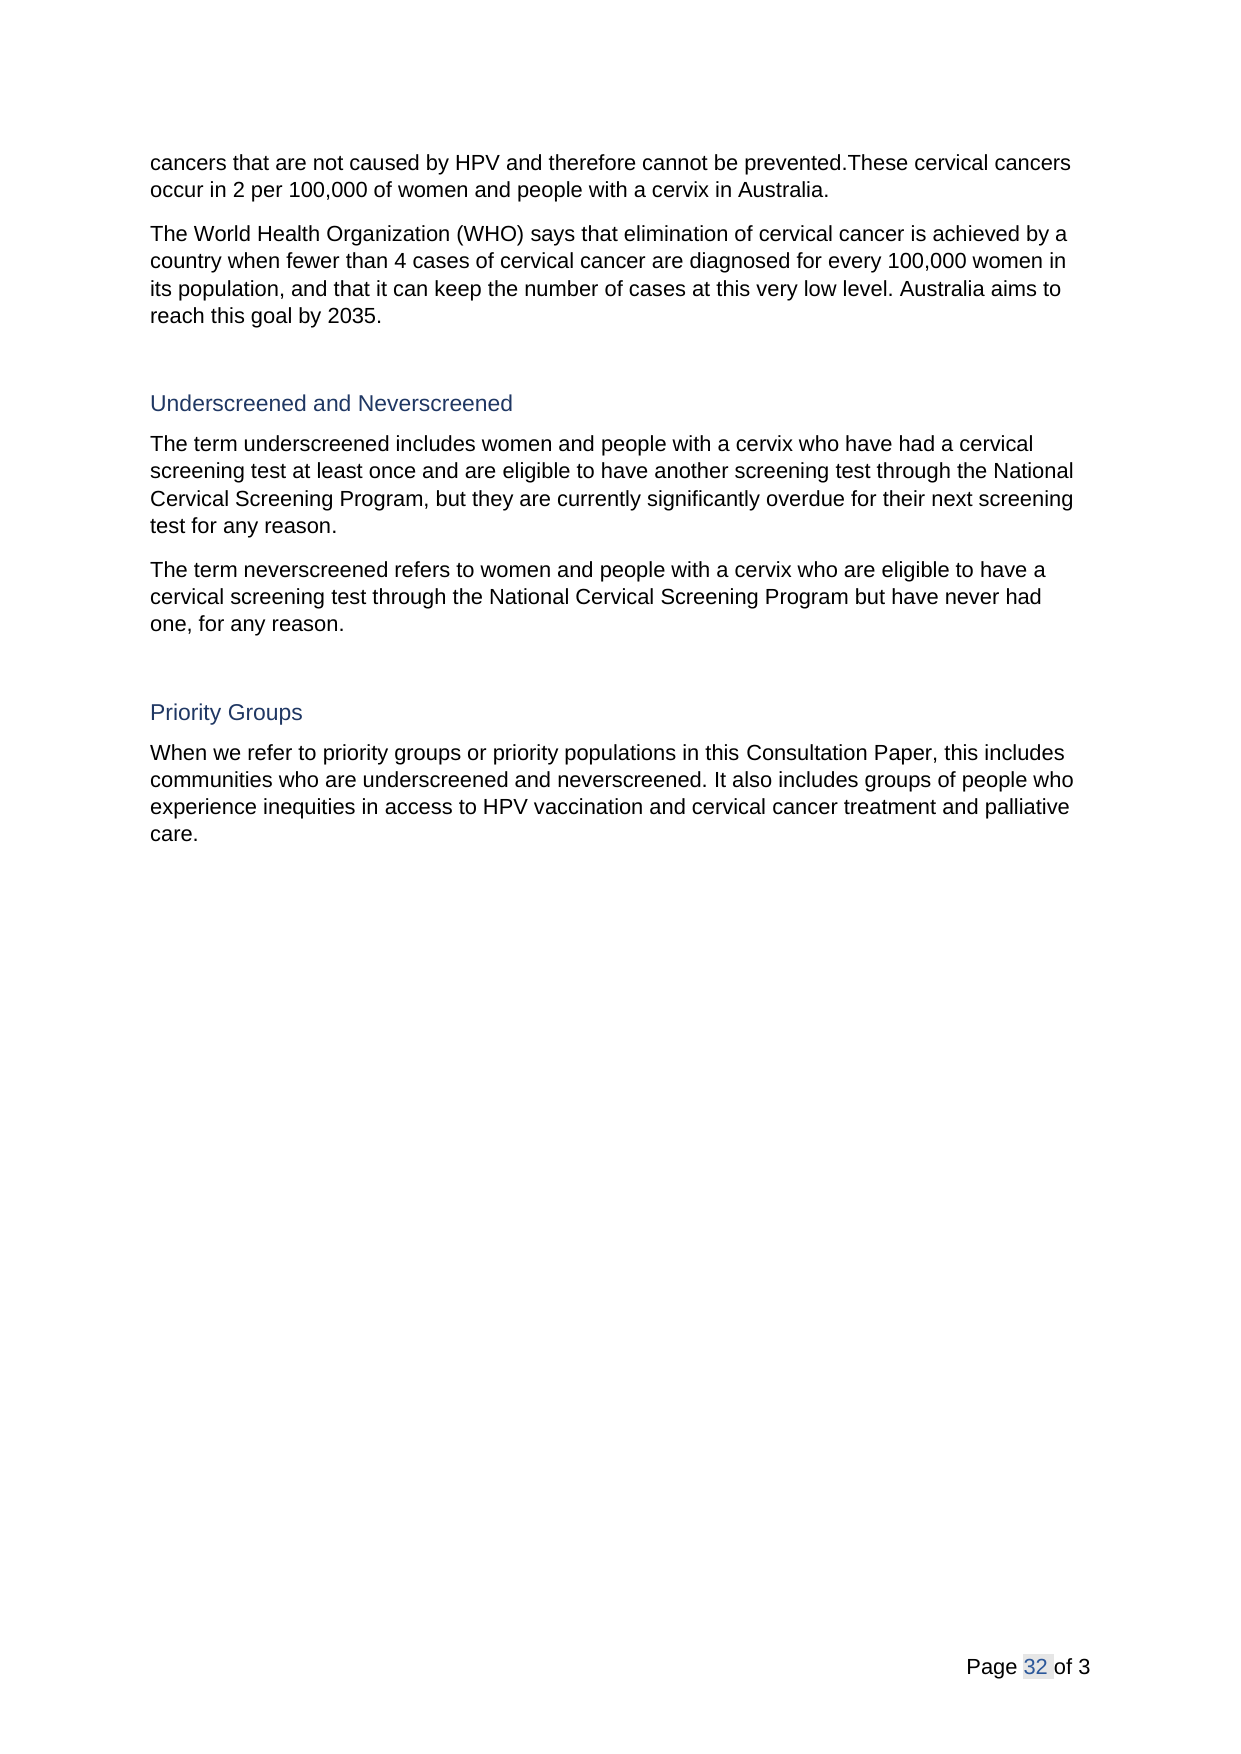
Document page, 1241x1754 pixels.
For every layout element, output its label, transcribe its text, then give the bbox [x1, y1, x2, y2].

subtitle Priority Groups [150, 699, 1090, 725]
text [150, 150, 1090, 202]
text The term neverscreened refers to women and people with a cervix who are eligible to have a cervical screening test through the National Cervical Screening Program but have never had one, for any reason. [150, 557, 1090, 636]
text The World Health Organization (WHO) says that elimination of cervical cancer is achieved by a country when fewer than 4 cases of cervical cancer are diagnosed for every 100,000 women in its population, and that it can keep the number of cases at this very low level. Australia aims to reach this goal by 2035. [150, 221, 1090, 328]
text When we refer to priority groups or priority populations in this Consultation Paper, this includes communities who are underscreened and neverscreened. It also includes groups of people who experience inequities in access to HPV vaccination and cervical cancer treatment and palliative care. [150, 740, 1090, 846]
text The term underscreened includes women and people with a cervix who have had a cervical screening test at least once and are eligible to have another screening test through the National Cervical Screening Program, but they are currently significantly overdue for their next screening test for any reason. [150, 431, 1090, 538]
subtitle Underscreened and Neverscreened [150, 390, 1090, 417]
